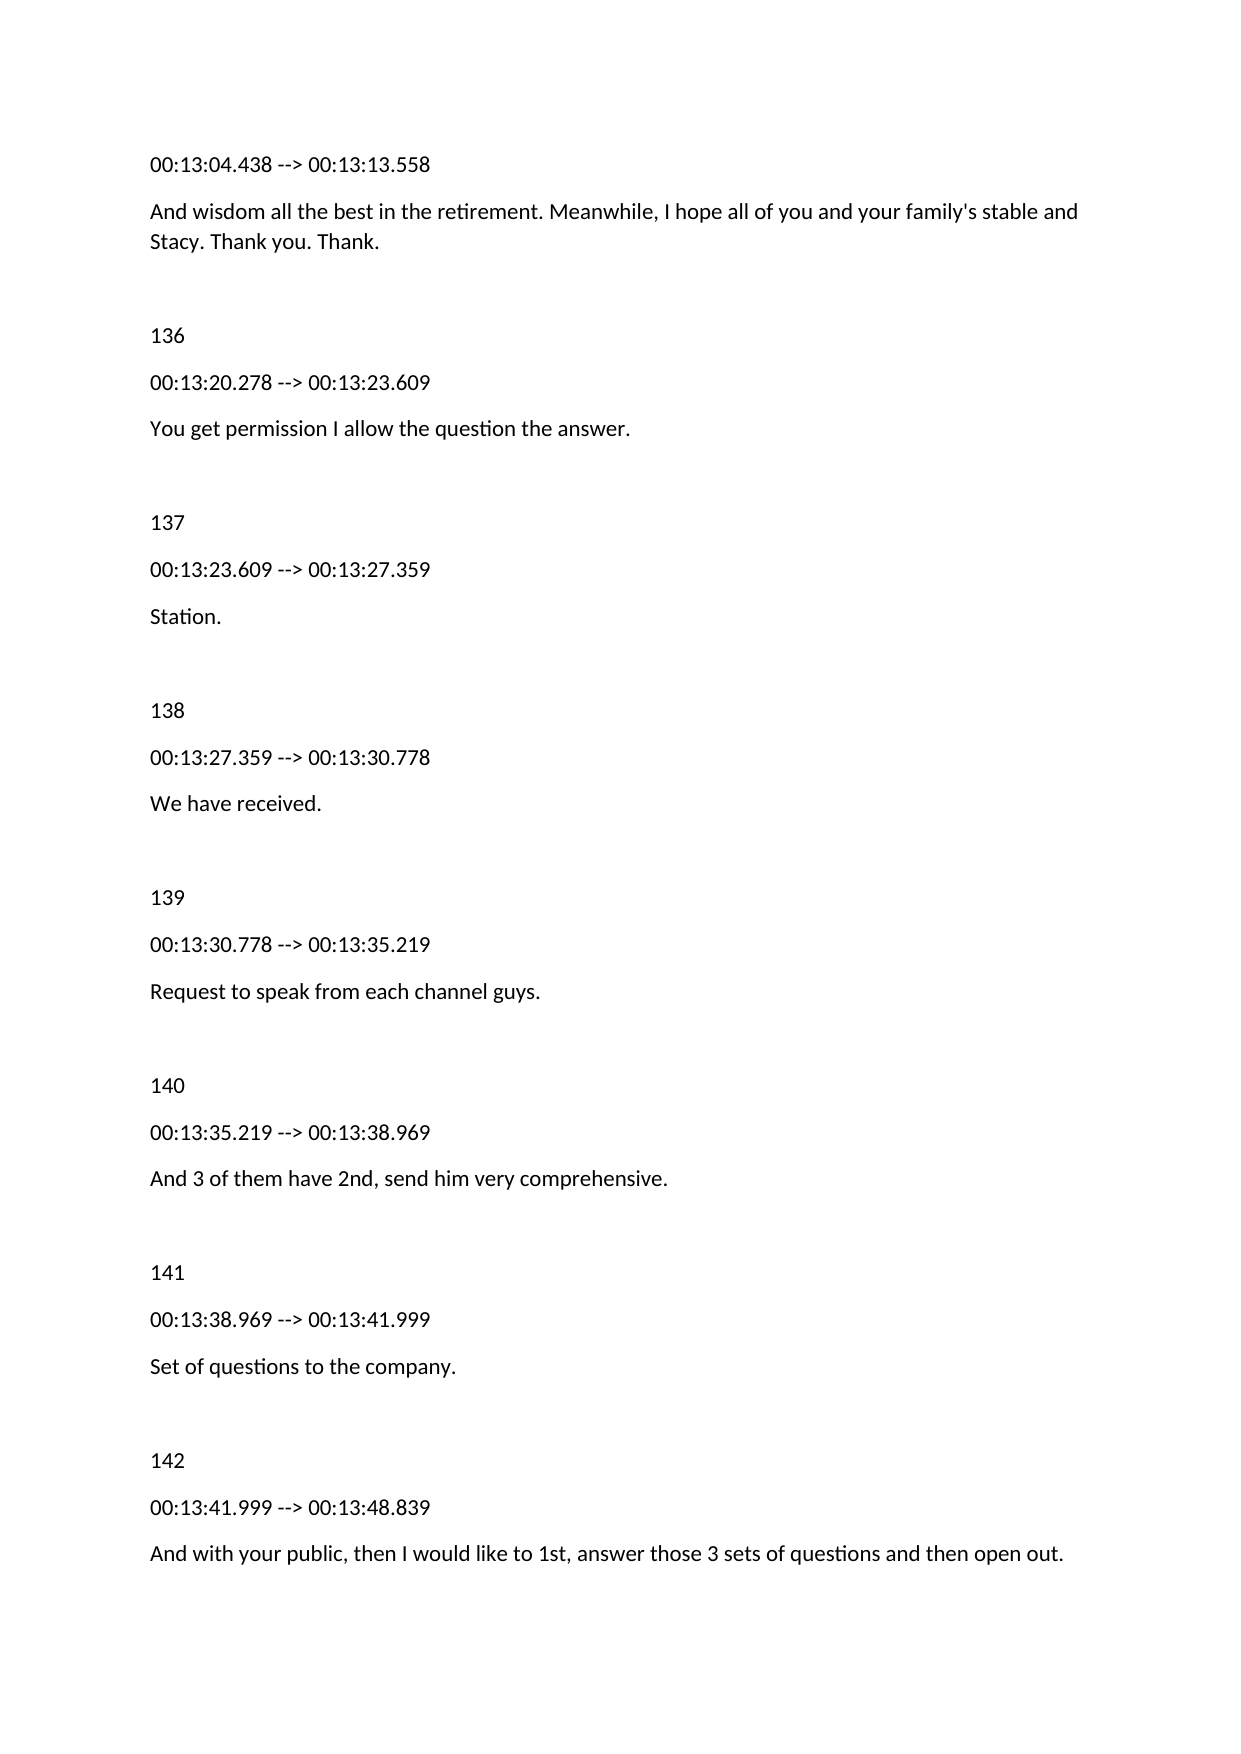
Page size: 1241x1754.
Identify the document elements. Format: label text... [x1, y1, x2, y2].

text 139 [150, 883, 1090, 911]
text 00:13:23.609 --> 00:13:27.359 [150, 555, 1090, 583]
text 138 [150, 696, 1090, 724]
text 140 [150, 1071, 1090, 1099]
text 00:13:20.278 --> 00:13:23.609 [150, 368, 1090, 396]
text 00:13:27.359 --> 00:13:30.778 [150, 743, 1090, 771]
text 141 [150, 1258, 1090, 1286]
text 00:13:38.969 --> 00:13:41.999 [150, 1305, 1090, 1333]
text 00:13:35.219 --> 00:13:38.969 [150, 1118, 1090, 1146]
text 00:13:30.778 --> 00:13:35.219 [150, 930, 1090, 958]
text Station. [150, 602, 1090, 630]
text And with your public, then I would like to 1st, answer those 3 sets of questions and then open out. [150, 1539, 1090, 1568]
text Request to speak from each channel guys. [150, 977, 1090, 1005]
text And wisdom all the best in the retirement. Meanwhile, I hope all of you and your family's stable and Stacy. Thank you. Thank. [150, 197, 1090, 255]
text You get permission I allow the question the answer. [150, 414, 1090, 443]
text 00:13:41.999 --> 00:13:48.839 [150, 1493, 1090, 1521]
text 00:13:04.438 --> 00:13:13.558 [150, 150, 1090, 178]
text 142 [150, 1446, 1090, 1474]
text And 3 of them have 2nd, send him very comprehensive. [150, 1164, 1090, 1193]
text 137 [150, 508, 1090, 536]
text 136 [150, 321, 1090, 349]
text Set of questions to the company. [150, 1352, 1090, 1380]
text We have received. [150, 789, 1090, 818]
